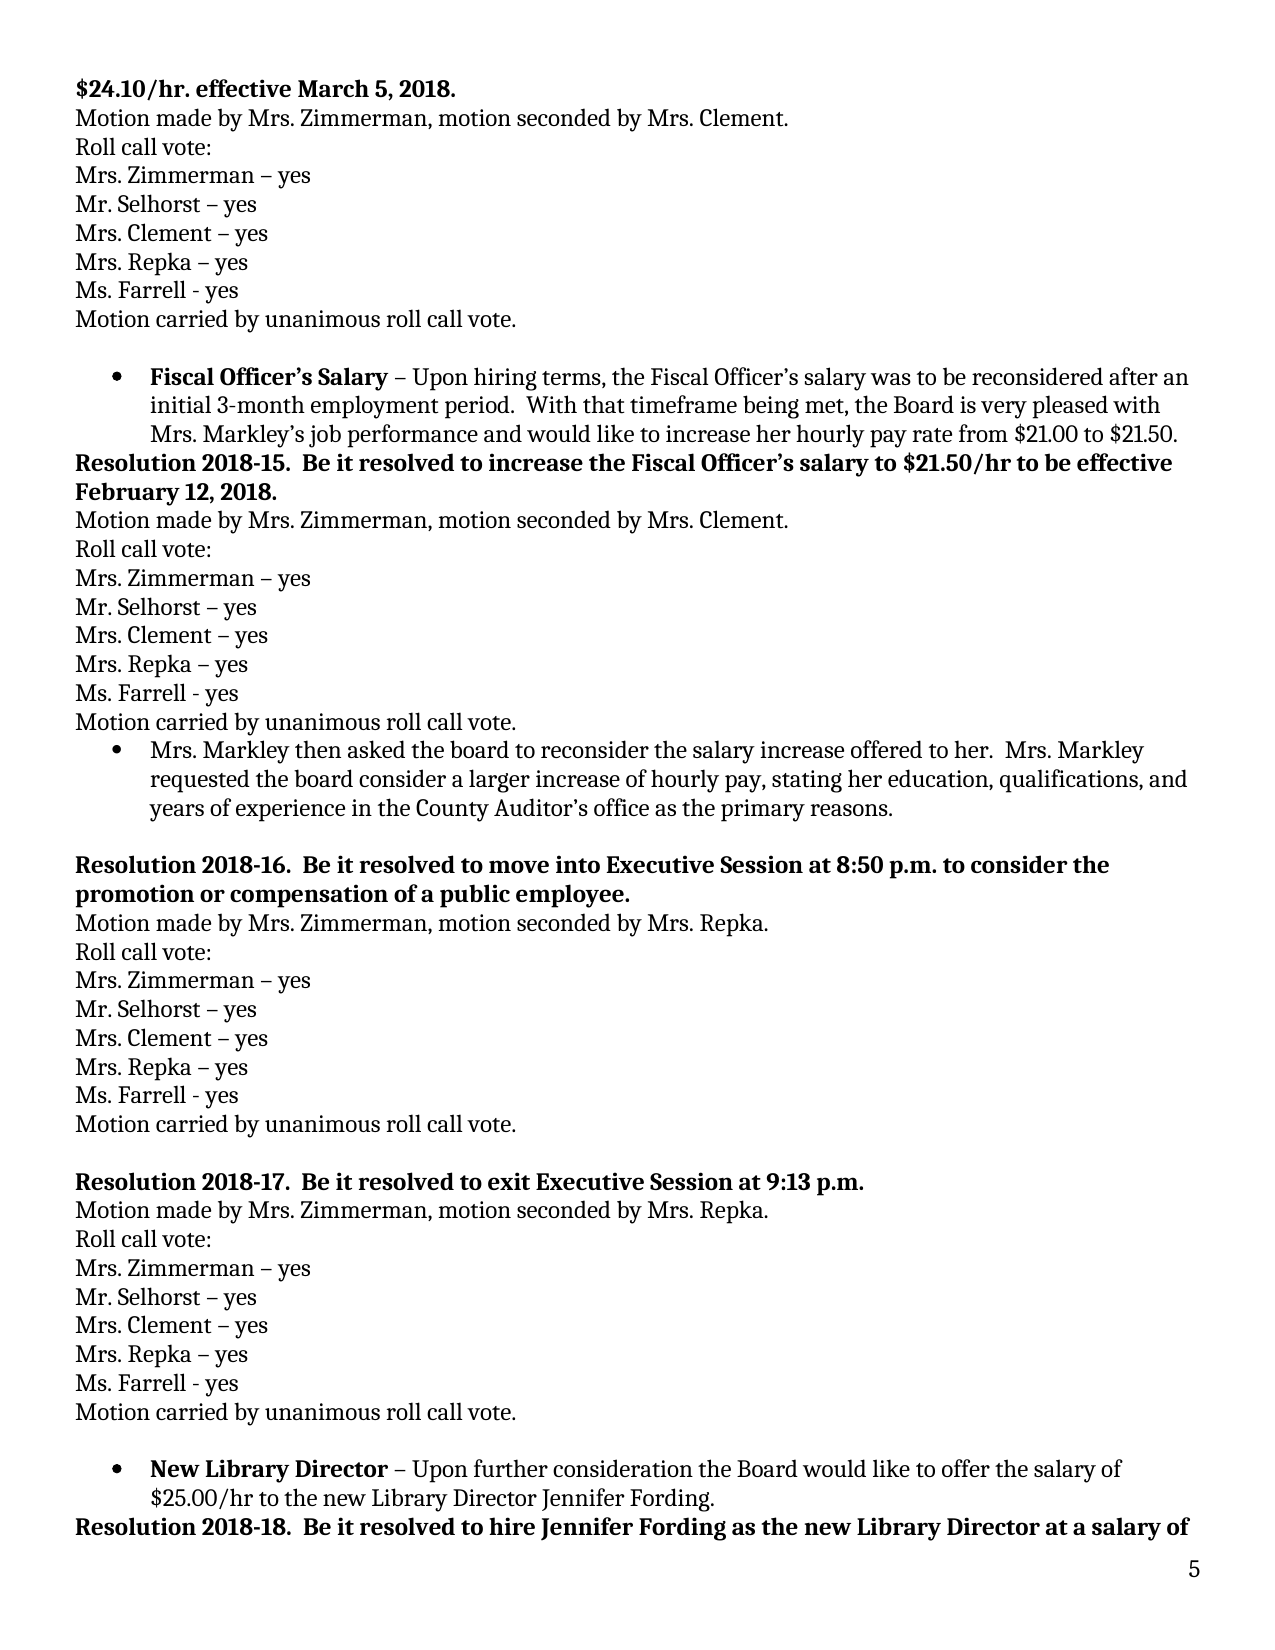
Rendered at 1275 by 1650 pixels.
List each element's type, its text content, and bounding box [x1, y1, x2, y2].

text Roll call vote: [75, 937, 1200, 966]
text Mr. Selhorst – yes [75, 995, 1200, 1024]
text Mrs. Clement – yes [75, 621, 1200, 650]
text Mrs. Zimmerman – yes [75, 1254, 1200, 1282]
text Mrs. Zimmerman – yes [75, 966, 1200, 995]
list Fiscal Officer’s Salary – Upon hiring terms, the Fiscal Officer’s salary was to be reconsidered after an initial 3-month employment period. With that timeframe being met, the Board is very pleased with Mrs. Markley’s job performance and would like to increase her hourly pay rate from $21.00 to $21.50. [112, 362, 1200, 449]
text Motion carried by unanimous roll call vote. [75, 707, 1200, 736]
text Ms. Farrell - yes [75, 1081, 1200, 1110]
text Resolution 2018-15. Be it resolved to increase the Fiscal Officer’s salary to $21.50/hr to be effective February 12, 2018. [75, 449, 1200, 506]
text Mrs. Repka – yes [75, 1052, 1200, 1081]
text Mrs. Zimmerman – yes [75, 161, 1200, 190]
text Mrs. Repka – yes [75, 247, 1200, 276]
text Ms. Farrell - yes [75, 1369, 1200, 1397]
text Mr. Selhorst – yes [75, 1282, 1200, 1311]
text Resolution 2018-16. Be it resolved to move into Executive Session at 8:50 p.m. to consider the promotion or compensation of a public employee. [75, 851, 1200, 909]
text Mrs. Repka – yes [75, 1340, 1200, 1369]
text Mrs. Clement – yes [75, 1024, 1200, 1052]
text Mr. Selhorst – yes [75, 190, 1200, 219]
list New Library Director – Upon further consideration the Board would like to offer the salary of $25.00/hr to the new Library Director Jennifer Fording. [112, 1455, 1200, 1512]
text Motion made by Mrs. Zimmerman, motion seconded by Mrs. Repka. [75, 1196, 1200, 1225]
text Motion made by Mrs. Zimmerman, motion seconded by Mrs. Clement. [75, 104, 1200, 132]
text Mrs. Clement – yes [75, 1311, 1200, 1340]
text Motion made by Mrs. Zimmerman, motion seconded by Mrs. Repka. [75, 909, 1200, 937]
text Motion made by Mrs. Zimmerman, motion seconded by Mrs. Clement. [75, 506, 1200, 535]
text Roll call vote: [75, 132, 1200, 161]
text Mr. Selhorst – yes [75, 592, 1200, 621]
text Roll call vote: [75, 535, 1200, 564]
list Mrs. Markley then asked the board to reconsider the salary increase offered to her. Mrs. Markley requested the board consider a larger increase of hourly pay, stating her education, qualifications, and years of experience in the County Auditor’s office as the primary reasons. [112, 736, 1200, 822]
text Roll call vote: [75, 1225, 1200, 1254]
text Mrs. Zimmerman – yes [75, 564, 1200, 592]
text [75, 1512, 1200, 1541]
text Motion carried by unanimous roll call vote. [75, 305, 1200, 334]
text Mrs. Clement – yes [75, 219, 1200, 247]
text Resolution 2018-17. Be it resolved to exit Executive Session at 9:13 p.m. [75, 1167, 1200, 1196]
text Motion carried by unanimous roll call vote. [75, 1397, 1200, 1426]
text Mrs. Repka – yes [75, 650, 1200, 679]
text Ms. Farrell - yes [75, 276, 1200, 305]
text Motion carried by unanimous roll call vote. [75, 1110, 1200, 1139]
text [75, 75, 1200, 104]
text Ms. Farrell - yes [75, 679, 1200, 707]
